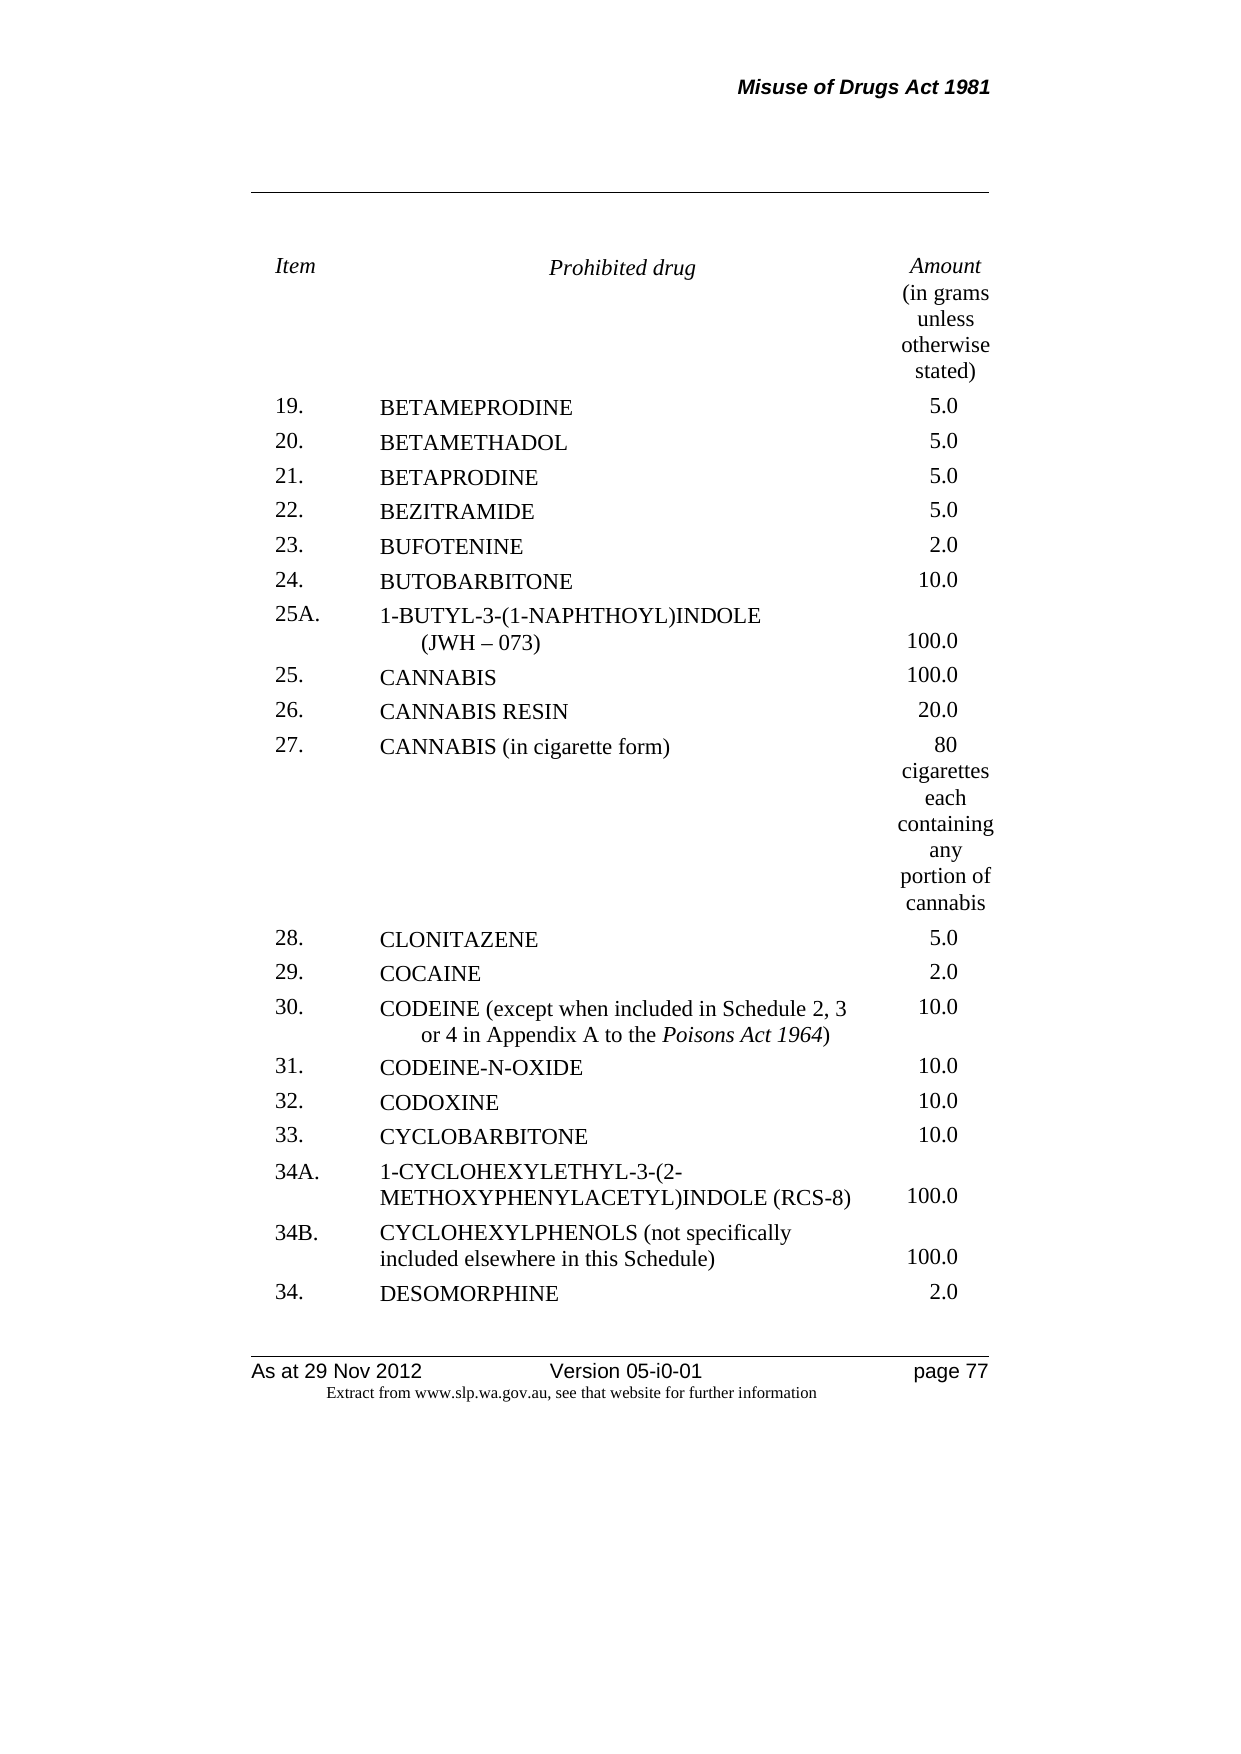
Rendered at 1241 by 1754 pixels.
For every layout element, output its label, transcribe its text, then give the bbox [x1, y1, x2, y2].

table_cell 31. [260, 1048, 365, 1082]
table_cell 21. [260, 458, 365, 492]
table_cell 30. [260, 989, 365, 1048]
table_cell 80 cigarettes each containing any portion of cannabis [880, 727, 1011, 919]
table_cell CANNABIS RESIN [365, 692, 880, 727]
table_cell 10.0 [880, 989, 1011, 1048]
table_cell 23. [260, 527, 365, 562]
table_cell BEZITRAMIDE [365, 492, 880, 527]
table_cell 10.0 [880, 562, 1011, 596]
table_cell 5.0 [880, 423, 1011, 457]
table_cell 5.0 [880, 492, 1011, 527]
table_cell 27. [260, 727, 365, 919]
table_cell 100.0 [880, 1152, 1011, 1213]
table_cell BUTOBARBITONE [365, 562, 880, 596]
table_cell CLONITAZENE [365, 920, 880, 954]
table_cell BETAMEPRODINE [365, 388, 880, 423]
table_cell 5.0 [880, 388, 1011, 423]
table_cell 1-CYCLOHEXYLETHYL-3-(2- METHOXYPHENYLACETYL)INDOLE (RCS-8) [365, 1152, 880, 1213]
table_cell BETAPRODINE [365, 458, 880, 492]
table_cell 19. [260, 388, 365, 423]
table_cell 29. [260, 954, 365, 989]
table_header Prohibited drug [365, 248, 880, 388]
table_header Amount (in grams unless otherwise stated) [880, 248, 1011, 388]
table_cell 100.0 [880, 596, 1011, 657]
table_cell 10.0 [880, 1048, 1011, 1082]
table_cell 5.0 [880, 458, 1011, 492]
table_cell 20.0 [880, 692, 1011, 727]
table_cell CODEINE (except when included in Schedule 2, 3 or 4 in Appendix A to the Poisons Act 1964) [365, 989, 880, 1048]
table_cell CYCLOHEXYLPHENOLS (not specifically included elsewhere in this Schedule) [365, 1213, 880, 1274]
table_cell 24. [260, 562, 365, 596]
table_cell 32. [260, 1083, 365, 1117]
table_cell CODEINE-N-OXIDE [365, 1048, 880, 1082]
table_cell 22. [260, 492, 365, 527]
table_cell CANNABIS (in cigarette form) [365, 727, 880, 919]
table_cell 2.0 [880, 527, 1011, 562]
table_cell 34B. [260, 1213, 365, 1274]
table_cell 5.0 [880, 920, 1011, 954]
table_cell CANNABIS [365, 657, 880, 692]
table_cell 25. [260, 657, 365, 692]
table_cell CODOXINE [365, 1083, 880, 1117]
table_cell 10.0 [880, 1117, 1011, 1152]
table_cell 26. [260, 692, 365, 727]
table_cell 20. [260, 423, 365, 457]
table_cell 28. [260, 920, 365, 954]
table_cell COCAINE [365, 954, 880, 989]
table_cell BUFOTENINE [365, 527, 880, 562]
table_cell DESOMORPHINE [365, 1274, 880, 1309]
table_cell 10.0 [880, 1083, 1011, 1117]
table_cell 33. [260, 1117, 365, 1152]
table_cell 100.0 [880, 1213, 1011, 1274]
table_cell BETAMETHADOL [365, 423, 880, 457]
table_cell 1-BUTYL-3-(1-NAPHTHOYL)INDOLE (JWH – 073) [365, 596, 880, 657]
table_cell 100.0 [880, 657, 1011, 692]
table_cell CYCLOBARBITONE [365, 1117, 880, 1152]
table_cell 2.0 [880, 1274, 1011, 1309]
table_cell 25A. [260, 596, 365, 657]
table_cell 2.0 [880, 954, 1011, 989]
table_cell 34A. [260, 1152, 365, 1213]
table_cell 34. [260, 1274, 365, 1309]
table_header Item [260, 248, 365, 388]
